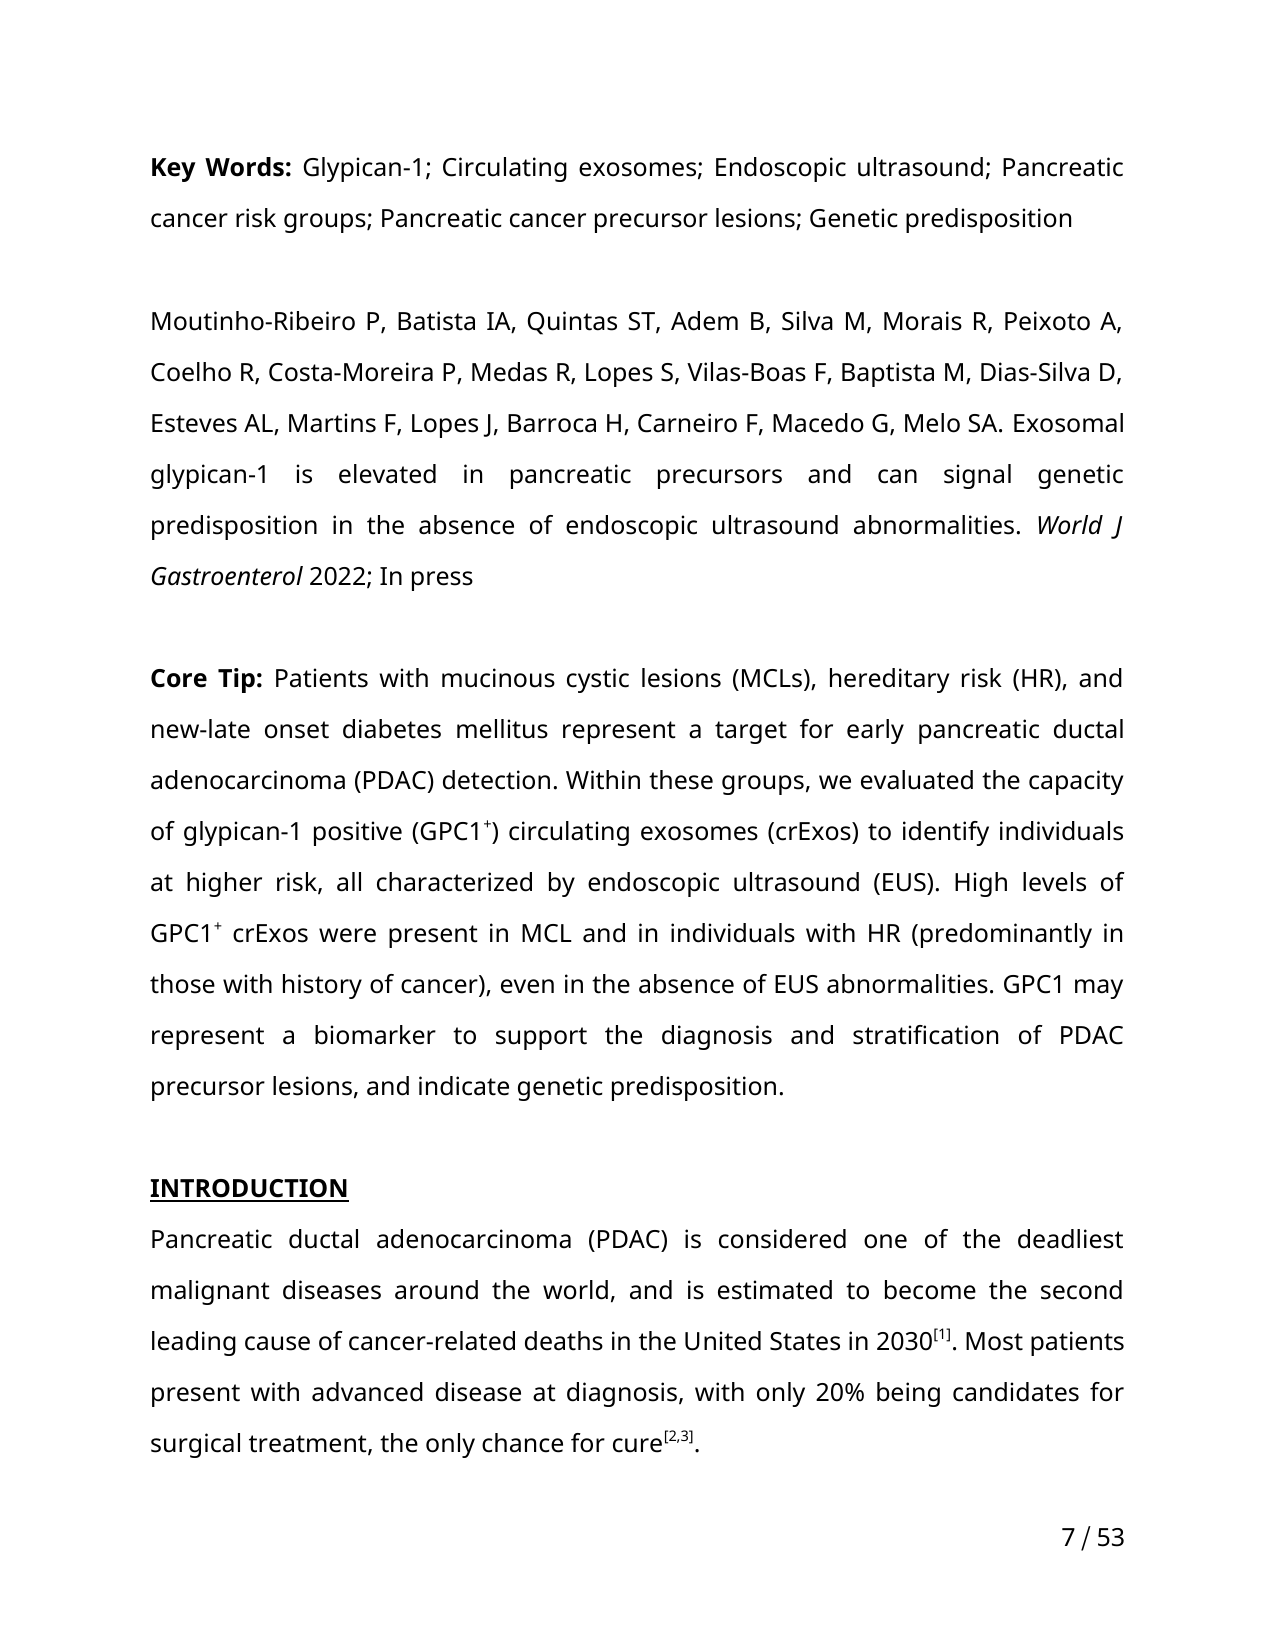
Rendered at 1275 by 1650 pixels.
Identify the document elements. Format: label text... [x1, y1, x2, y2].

text Moutinho-Ribeiro P, Batista IA, Quintas ST, Adem B, Silva M, Morais R, Peixoto A, Coelho R, Costa-Moreira P, Medas R, Lopes S, Vilas-Boas F, Baptista M, Dias-Silva D, Esteves AL, Martins F, Lopes J, Barroca H, Carneiro F, Macedo G, Melo SA. Exosomal glypican-1 is elevated in pancreatic precursors and can signal genetic predisposition in the absence of endoscopic ultrasound abnormalities. World J Gastroenterol 2022; In press [150, 303, 1125, 592]
text Key Words: Glypican-1; Circulating exosomes; Endoscopic ultrasound; Pancreatic cancer risk groups; Pancreatic cancer precursor lesions; Genetic predisposition [150, 150, 1125, 235]
text Core Tip: Patients with mucinous cystic lesions (MCLs), hereditary risk (HR), and new-late onset diabetes mellitus represent a target for early pancreatic ductal adenocarcinoma (PDAC) detection. Within these groups, we evaluated the capacity of glypican-1 positive (GPC1+) circulating exosomes (crExos) to identify individuals at higher risk, all characterized by endoscopic ultrasound (EUS). High levels of GPC1+ crExos were present in MCL and in individuals with HR (predominantly in those with history of cancer), even in the absence of EUS abnormalities. GPC1 may represent a biomarker to support the diagnosis and stratification of PDAC precursor lesions, and indicate genetic predisposition. [150, 660, 1125, 1103]
text Pancreatic ductal adenocarcinoma (PDAC) is considered one of the deadliest malignant diseases around the world, and is estimated to become the second leading cause of cancer-related deaths in the United States in 2030[1]. Most patients present with advanced disease at diagnosis, with only 20% being candidates for surgical treatment, the only chance for cure[2,3]. [150, 1222, 1125, 1460]
text INTRODUCTION [150, 1171, 1125, 1205]
